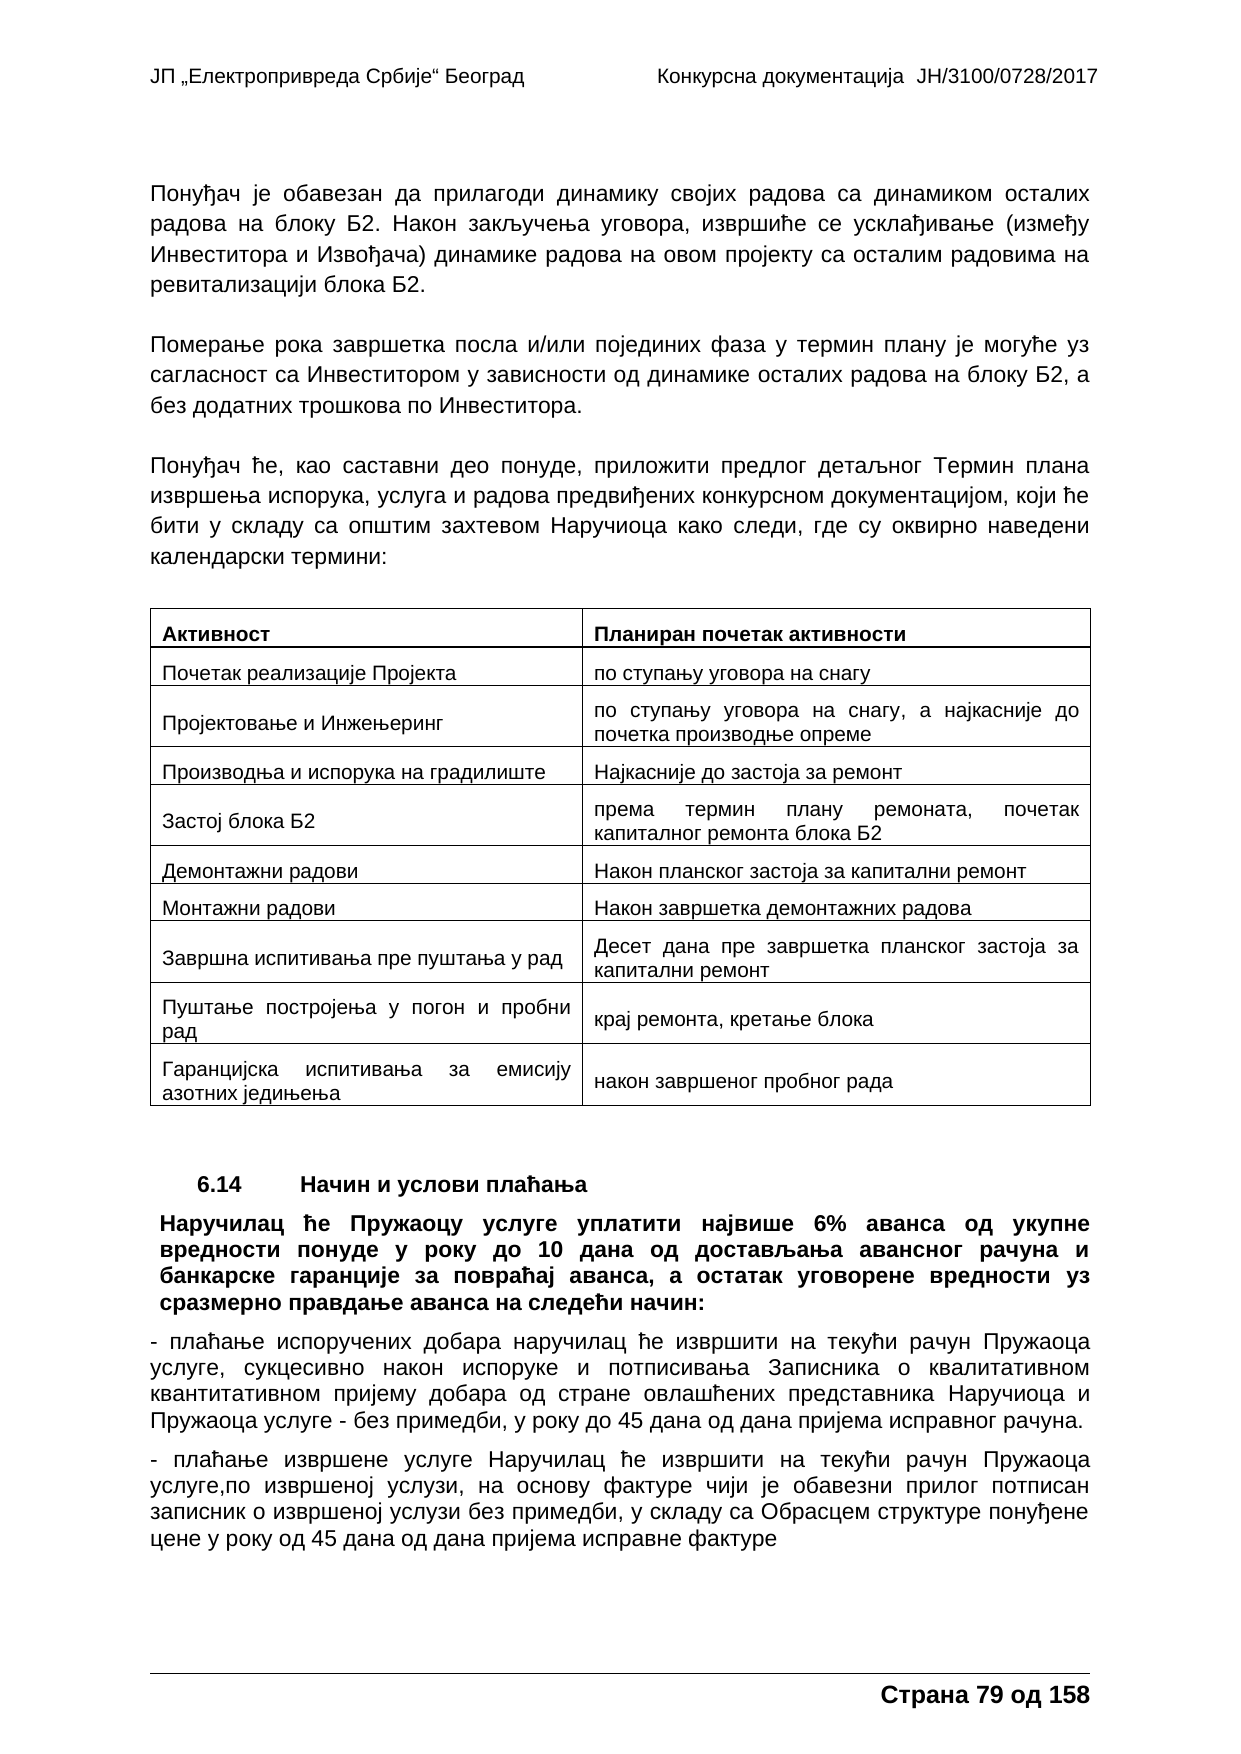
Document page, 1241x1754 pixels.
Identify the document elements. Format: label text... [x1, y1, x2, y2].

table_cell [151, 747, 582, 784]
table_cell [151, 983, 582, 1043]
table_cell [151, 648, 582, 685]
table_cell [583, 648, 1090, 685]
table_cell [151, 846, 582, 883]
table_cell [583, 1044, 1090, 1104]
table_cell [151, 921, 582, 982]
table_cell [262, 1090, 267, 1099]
text Понуђач ће, као саставни део понуде, приложити предлог детаљног Термин плана извршења испорука, услуга и радова предвиђених конкурсном документацијом, који ће бити у складу са општим захтевом Наручиоца како следи, где су оквирно наведени календарски термини: [150, 452, 1090, 569]
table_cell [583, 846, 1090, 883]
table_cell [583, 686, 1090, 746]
text Понуђач је обавезан да прилагоди динамику својих радова са динамиком осталих радова на блоку Б2. Након закључења уговора, извршиће се усклађивање (између Инвеститора и Извођача) динамике радова на овом пројекту са осталим радовима на ревитализацији блока Б2. [150, 180, 1090, 297]
list Начин и услови плаћања [197, 1171, 1090, 1197]
text Померање рока завршетка посла и/или појединих фаза у термин плану је могуће уз сагласност са Инвеститором у зависности од динамике осталих радова на блоку Б2, а без додатних трошкова по Инвеститора. [150, 331, 1090, 418]
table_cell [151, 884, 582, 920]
text - плаћање извршене услуге Наручилац ће извршити на текући рачун Пружаоца услуге,по извршенoj услузи, на основу фактуре чији је обавезни прилог потписан записник о извршеној услузи без примедби, у складу са Обрасцем структуре понуђене цене у року од 45 дана од дана пријема исправне фактуре [150, 1446, 1090, 1551]
text - плаћање испоручених добара наручилац ће извршити на текући рачун Пружаоца услуге, сукцесивно након испоруке и потписивања Записника о квалитативном квантитативном пријему добара од стране овлашћених представника Наручиоца и Пружаоца услуге - без примедби, у року до 45 дана од дана пријема исправног рачуна. [150, 1328, 1090, 1433]
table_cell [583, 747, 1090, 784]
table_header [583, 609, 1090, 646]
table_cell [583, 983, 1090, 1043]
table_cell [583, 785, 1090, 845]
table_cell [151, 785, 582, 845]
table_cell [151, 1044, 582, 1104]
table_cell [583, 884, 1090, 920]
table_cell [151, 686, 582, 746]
text Наручилац ће Пружаоцу услуге уплатити највише 6% аванса од укупне вредности понуде у року до 10 дана од достављања авансног рачуна и банкарске гаранције за повраћај аванса, а остатак уговорене вредности уз сразмерно правдање аванса на следећи начин: [159, 1210, 1090, 1315]
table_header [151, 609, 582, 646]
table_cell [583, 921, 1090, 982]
